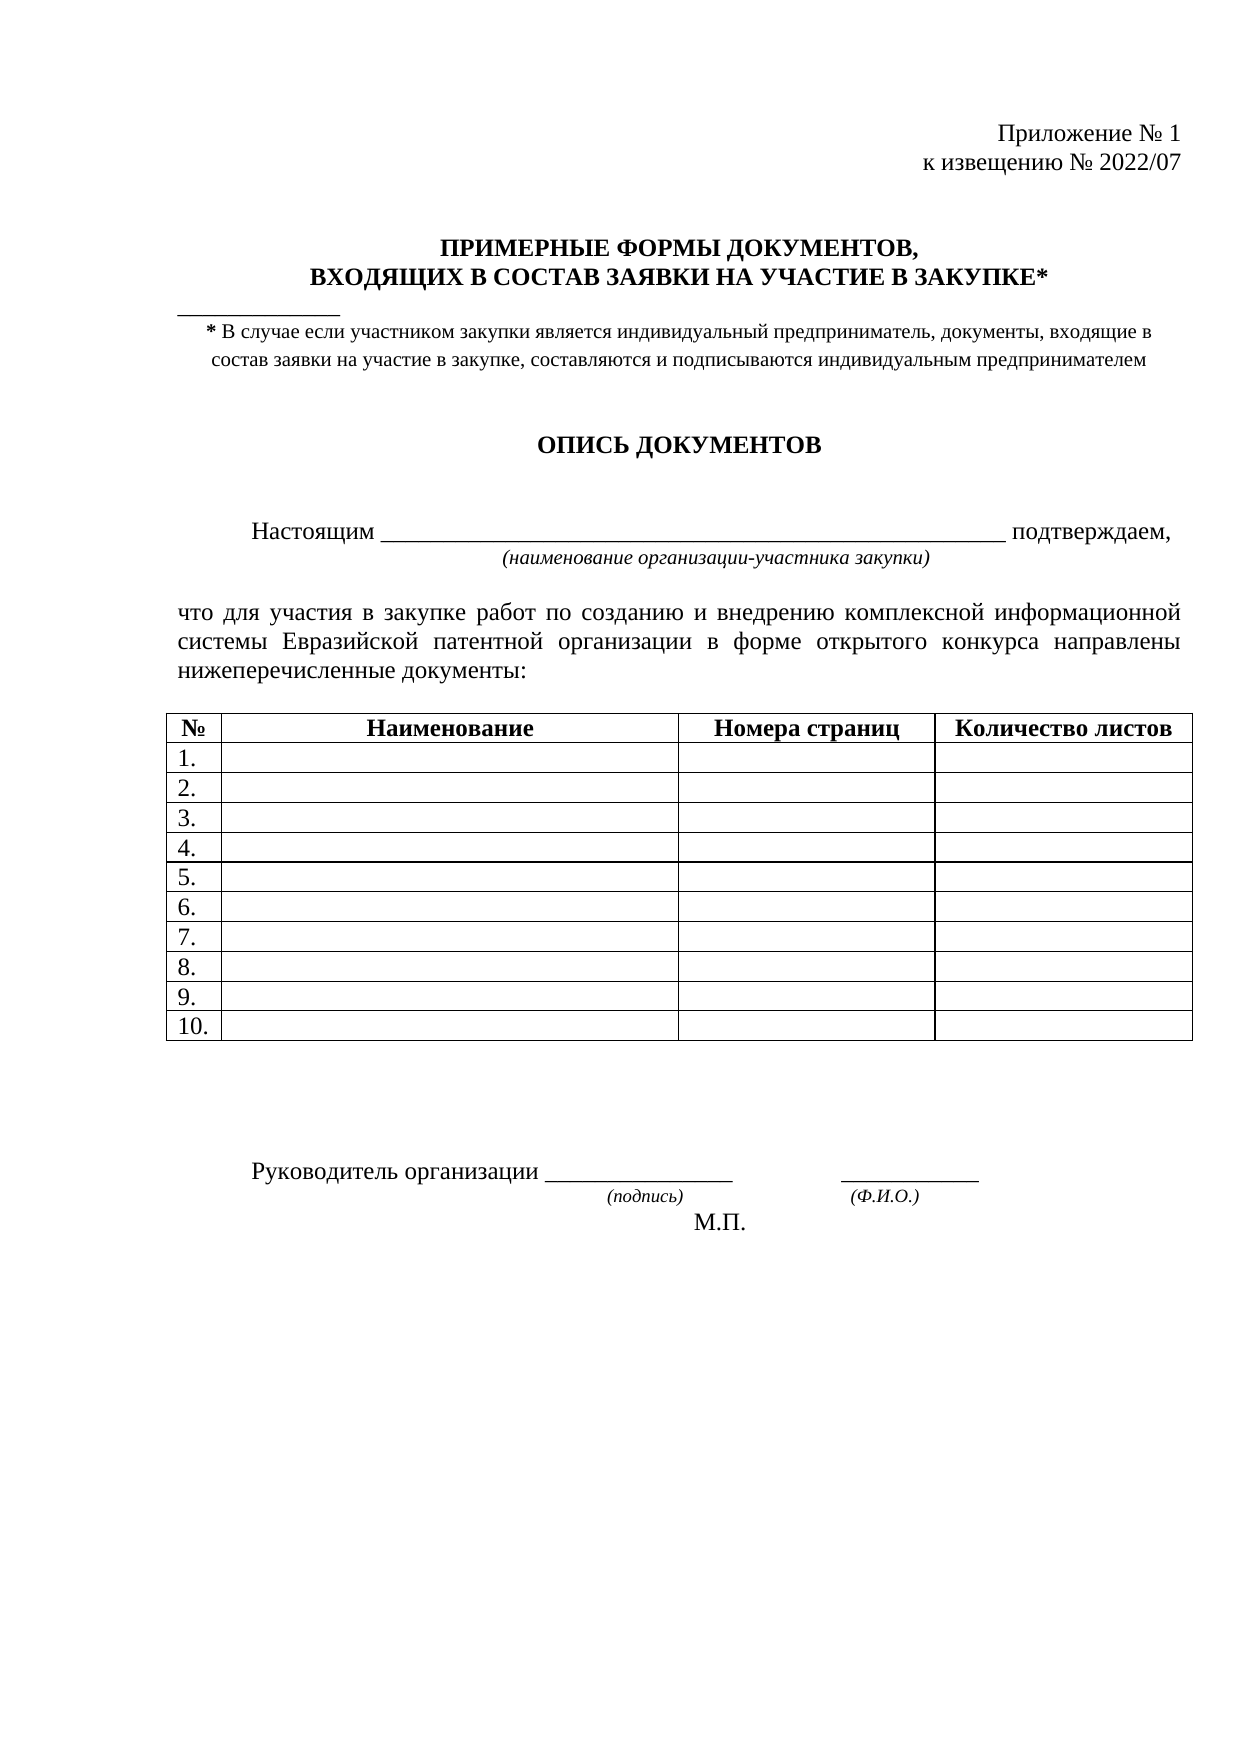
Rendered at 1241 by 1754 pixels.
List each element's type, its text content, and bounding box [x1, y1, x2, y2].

table_cell [679, 892, 934, 921]
table_cell [936, 1011, 1192, 1040]
table_cell [167, 922, 221, 951]
table_cell [222, 773, 678, 802]
text Руководитель организации _______________ ___________ [177, 1156, 1181, 1185]
table_cell [167, 982, 221, 1010]
table_cell [936, 922, 1192, 951]
table_header Количество листов [936, 714, 1192, 742]
text что для участия в закупке работ по созданию и внедрению комплексной информационной системы Евразийской патентной организации в форме открытого конкурса направлены нижеперечисленные документы: [177, 597, 1181, 684]
table_cell [167, 743, 221, 772]
table_cell [222, 922, 678, 951]
table_cell [936, 803, 1192, 832]
table_cell [222, 803, 678, 832]
text * В случае если участником закупки является индивидуальный предприниматель, документы, входящие в состав заявки на участие в закупке, составляются и подписываются индивидуальным предпринимателем [177, 319, 1181, 372]
table_cell [167, 863, 221, 891]
table_cell [222, 833, 678, 861]
table_cell [936, 982, 1192, 1010]
table_cell [936, 773, 1192, 802]
table_cell [936, 863, 1192, 891]
table_header Наименование [222, 714, 678, 742]
table_cell [679, 982, 934, 1010]
table_cell [167, 773, 221, 802]
text к извещению № 2022/07 [177, 147, 1181, 176]
table_cell [679, 1011, 934, 1040]
table_cell [167, 1011, 221, 1040]
table_cell [167, 833, 221, 861]
table_cell [222, 1011, 678, 1040]
table_cell [936, 952, 1192, 981]
table_cell [936, 892, 1192, 921]
text (наименование организации-участника закупки) [177, 545, 1181, 569]
text М.П. [693, 1207, 1181, 1235]
table_cell [679, 803, 934, 832]
table_cell [222, 952, 678, 981]
table_header Номера страниц [679, 714, 934, 742]
text Примерные формы документов, [177, 233, 1181, 262]
text Приложение № 1 [177, 118, 1181, 147]
table_cell [679, 922, 934, 951]
table_cell [679, 773, 934, 802]
table_cell [167, 892, 221, 921]
table_cell [679, 952, 934, 981]
text ОПИСЬ ДОКУМЕНТОВ [177, 430, 1181, 458]
table_cell [222, 982, 678, 1010]
table_cell [167, 803, 221, 832]
table_cell [679, 863, 934, 891]
table_cell [167, 952, 221, 981]
text (подпись) (Ф.И.О.) [177, 1185, 1181, 1207]
table_cell [936, 833, 1192, 861]
table_cell [222, 743, 678, 772]
text _____________ [177, 291, 1181, 319]
table_cell [222, 892, 678, 921]
table_header № [167, 714, 221, 742]
table_cell [679, 743, 934, 772]
text входящих в состав заявки на участие в закупке* [177, 262, 1181, 291]
table_cell [679, 833, 934, 861]
table_cell [936, 743, 1192, 772]
table_cell [222, 863, 678, 891]
text Настоящим __________________________________________________ подтверждаем, [177, 516, 1181, 545]
